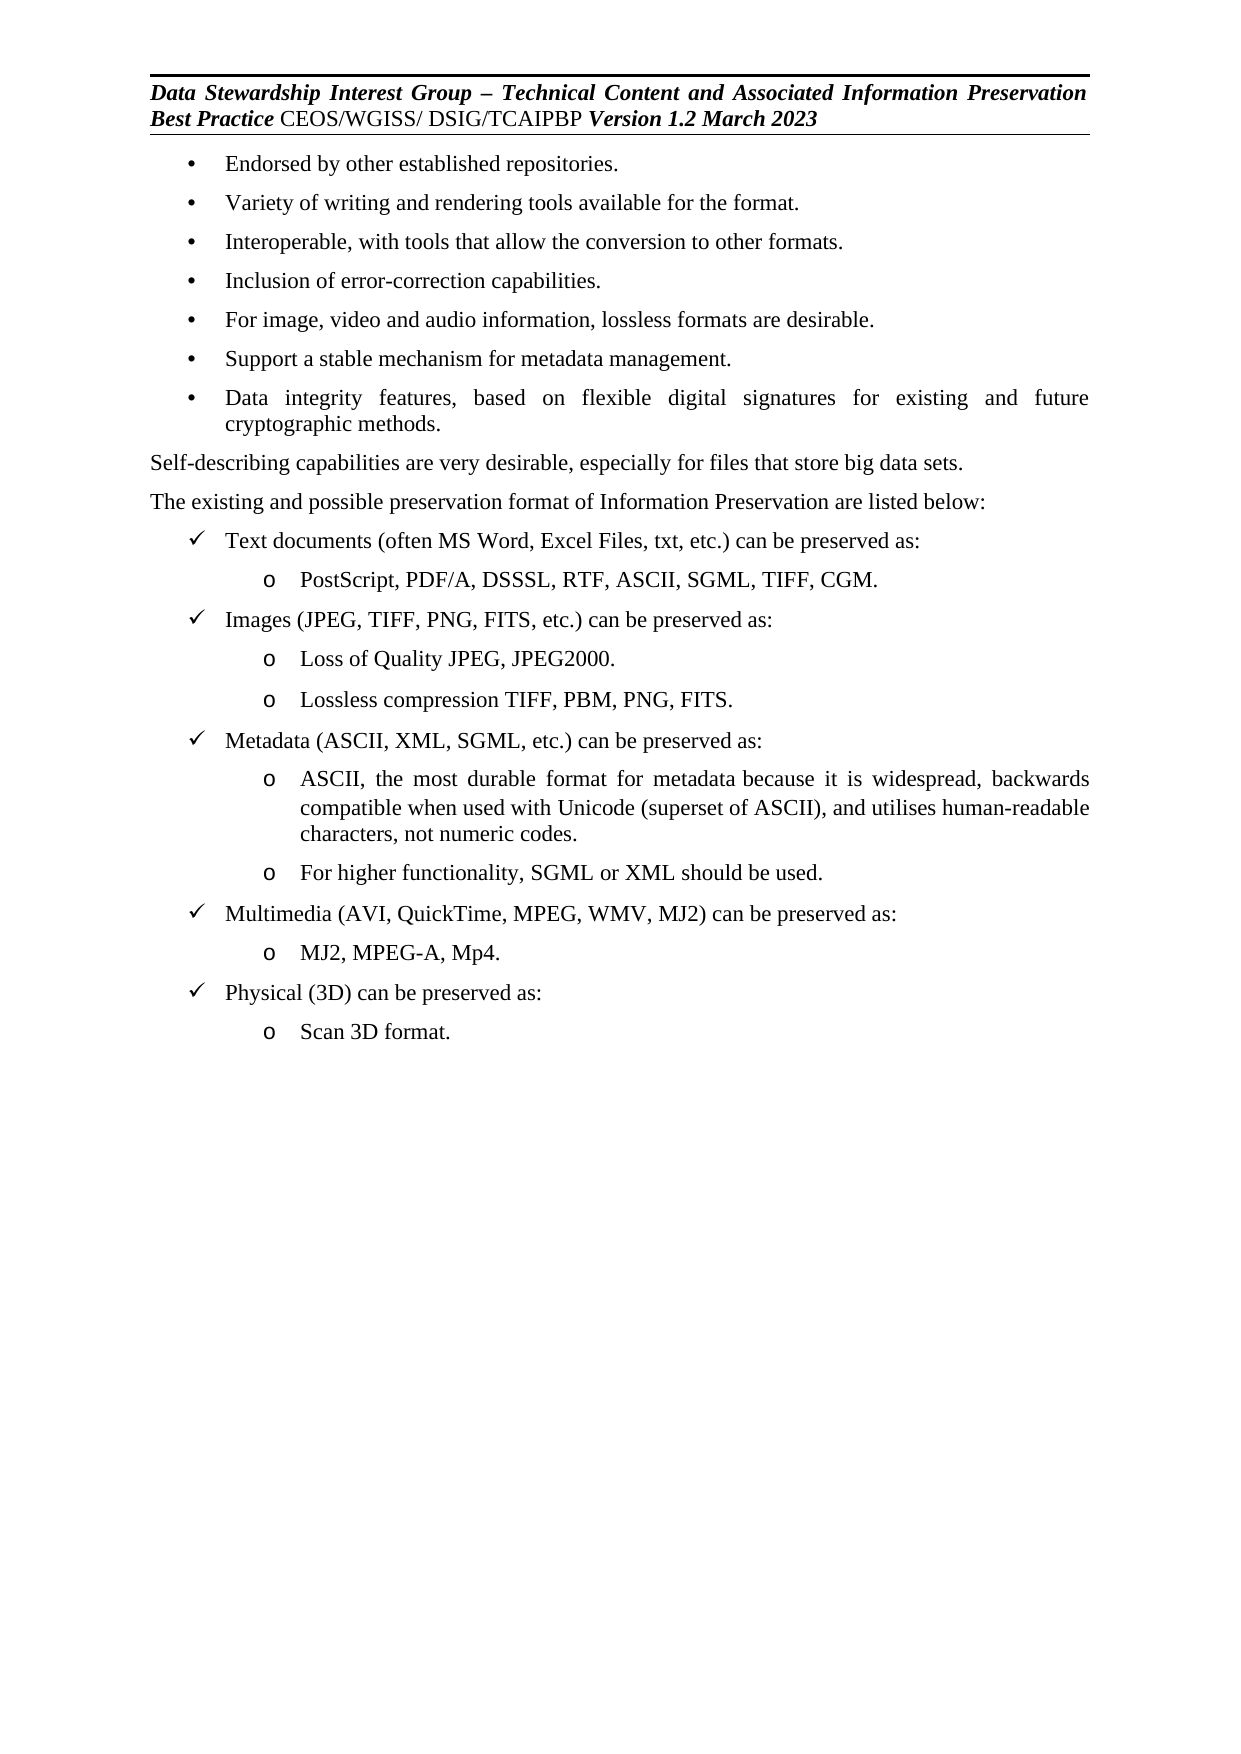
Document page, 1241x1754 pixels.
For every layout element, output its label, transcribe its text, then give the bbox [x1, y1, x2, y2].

list Support a stable mechanism for metadata management. [187, 345, 1090, 371]
list For image, video and audio information, lossless formats are desirable. [187, 306, 1090, 332]
list MJ2, MPEG-A, Mp4. [262, 938, 1090, 967]
text Self-describing capabilities are very desirable, especially for files that store big data sets. [150, 449, 1090, 475]
list Images (JPEG, TIFF, PNG, FITS, etc.) can be preserved as: [187, 606, 1090, 633]
list Loss of Quality JPEG, JPEG2000. [262, 645, 1090, 673]
list Interoperable, with tools that allow the conversion to other formats. [187, 228, 1090, 254]
list Endorsed by other established repositories. [187, 150, 1090, 176]
list For higher functionality, SGML or XML should be used. [262, 859, 1090, 887]
text The existing and possible preservation format of Information Preservation are listed below: [150, 488, 1090, 514]
list Variety of writing and rendering tools available for the format. [187, 189, 1090, 215]
list PostScript, PDF/A, DSSSL, RTF, ASCII, SGML, TIFF, CGM. [262, 566, 1090, 594]
list Lossless compression TIFF, PBM, PNG, FITS. [262, 686, 1090, 714]
list Inclusion of error-correction capabilities. [187, 267, 1090, 293]
list Scan 3D format. [262, 1018, 1090, 1046]
list Multimedia (AVI, QuickTime, MPEG, WMV, MJ2) can be preserved as: [187, 900, 1090, 926]
list Physical (3D) can be preserved as: [187, 979, 1090, 1006]
list ASCII, the most durable format for metadata because it is widespread, backwards compatible when used with Unicode (superset of ASCII), and utilises human-readable characters, not numeric codes. [262, 766, 1090, 846]
list Data integrity features, based on flexible digital signatures for existing and future cryptographic methods. [187, 384, 1090, 437]
list Metadata (ASCII, XML, SGML, etc.) can be preserved as: [187, 727, 1090, 753]
list Text documents (often MS Word, Excel Files, txt, etc.) can be preserved as: [187, 527, 1090, 553]
